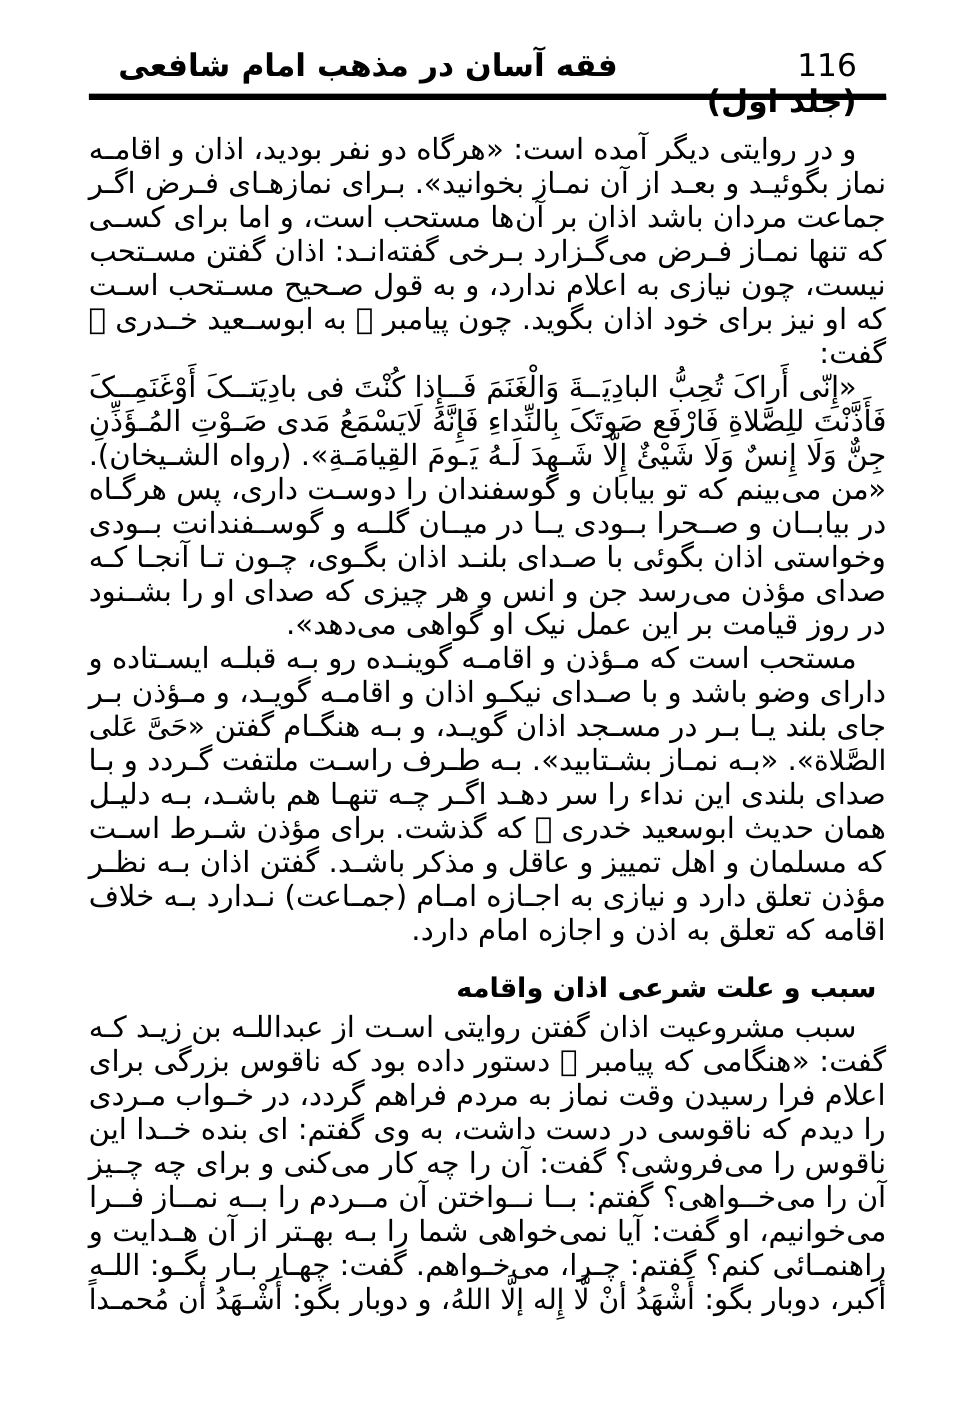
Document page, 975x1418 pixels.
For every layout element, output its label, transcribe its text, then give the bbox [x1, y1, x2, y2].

text و در روایتی دیگر آمده است: «هرگاه دو نفر بودید، اذان و اقامه نماز بگوئید و بعد از آن نماز بخوانید». برای نمازهای فرض اگر جماعت مردان باشد اذان بر آن‌ها مستحب است، و اما برای کسی که تنها نماز فرض می‌گزارد برخی گفته‌اند: اذان گفتن مستحب نیست، چون نیازی به اعلام ندارد، و به قول صحيح مستحب است که او نیز برای خود اذان بگوید. چون پیامبر به ابوسعید خدری گفت: [89, 132, 886, 370]
text سبب و علت شرعی اذان واقامه [89, 972, 886, 1004]
text «إِنّی أَراکَ تُحِبُّ البادِیَةَ وَالْغَنَمَ فَإِذا کُنْتَ فی بادِیَتکَ أَوْغَنَمِکَ فَأَذَّنْتَ للِصَّلاةِ فَارْفَع صَوتَکَ بِالنِّداءِ فَإِنَّهُ لَایَسْمَعُ مَدی صَوْتِ المُؤَذِّنِ جِنٌّ وَلَا إِنسٌ وَلَا شَیْئٌ إِلَّا شَهِدَ لَهُ یَومَ القِیامَةِ». (رواه الشيخان). «من می‌بینم که تو بیابان و گوسفندان را دوست داری، پس هرگاه در بیابان و صحرا بودی یا در میان گله و گوسفندانت بودی وخواستی اذان بگوئی با صدای بلند اذان بگوی، چون تا آنجا که صدای مؤذن می‌رسد جن و انس و هر چیزی که صدای او را بشنود در روز قیامت بر این عمل نیک او گواهی می‌دهد». [89, 370, 886, 642]
text مستحب است که مؤذن و اقامه گوینده رو به قبله ایستاده و دارای وضو باشد و با صدای نیکو اذان و اقامه گوید، و مؤذن بر جای بلند یا بر در مسجد اذان گوید، و به هنگام گفتن «حَیَّ عَلی الصَّلاة». «به نماز بشتابید». به طرف راست ملتفت گردد و با صدای بلندی این نداء را سر دهد اگر چه تنها هم باشد، به دلیل همان حدیث ابوسعید خدری که گذشت. برای مؤذن شرط است که مسلمان و اهل تمییز و عاقل و مذکر باشد. گفتن اذان به نظر مؤذن تعلق دارد و نیازی به اجازه امام (جماعت) ندارد به خلاف اقامه که تعلق به اذن و اجازه امام دارد. [89, 642, 886, 947]
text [89, 1010, 886, 1316]
